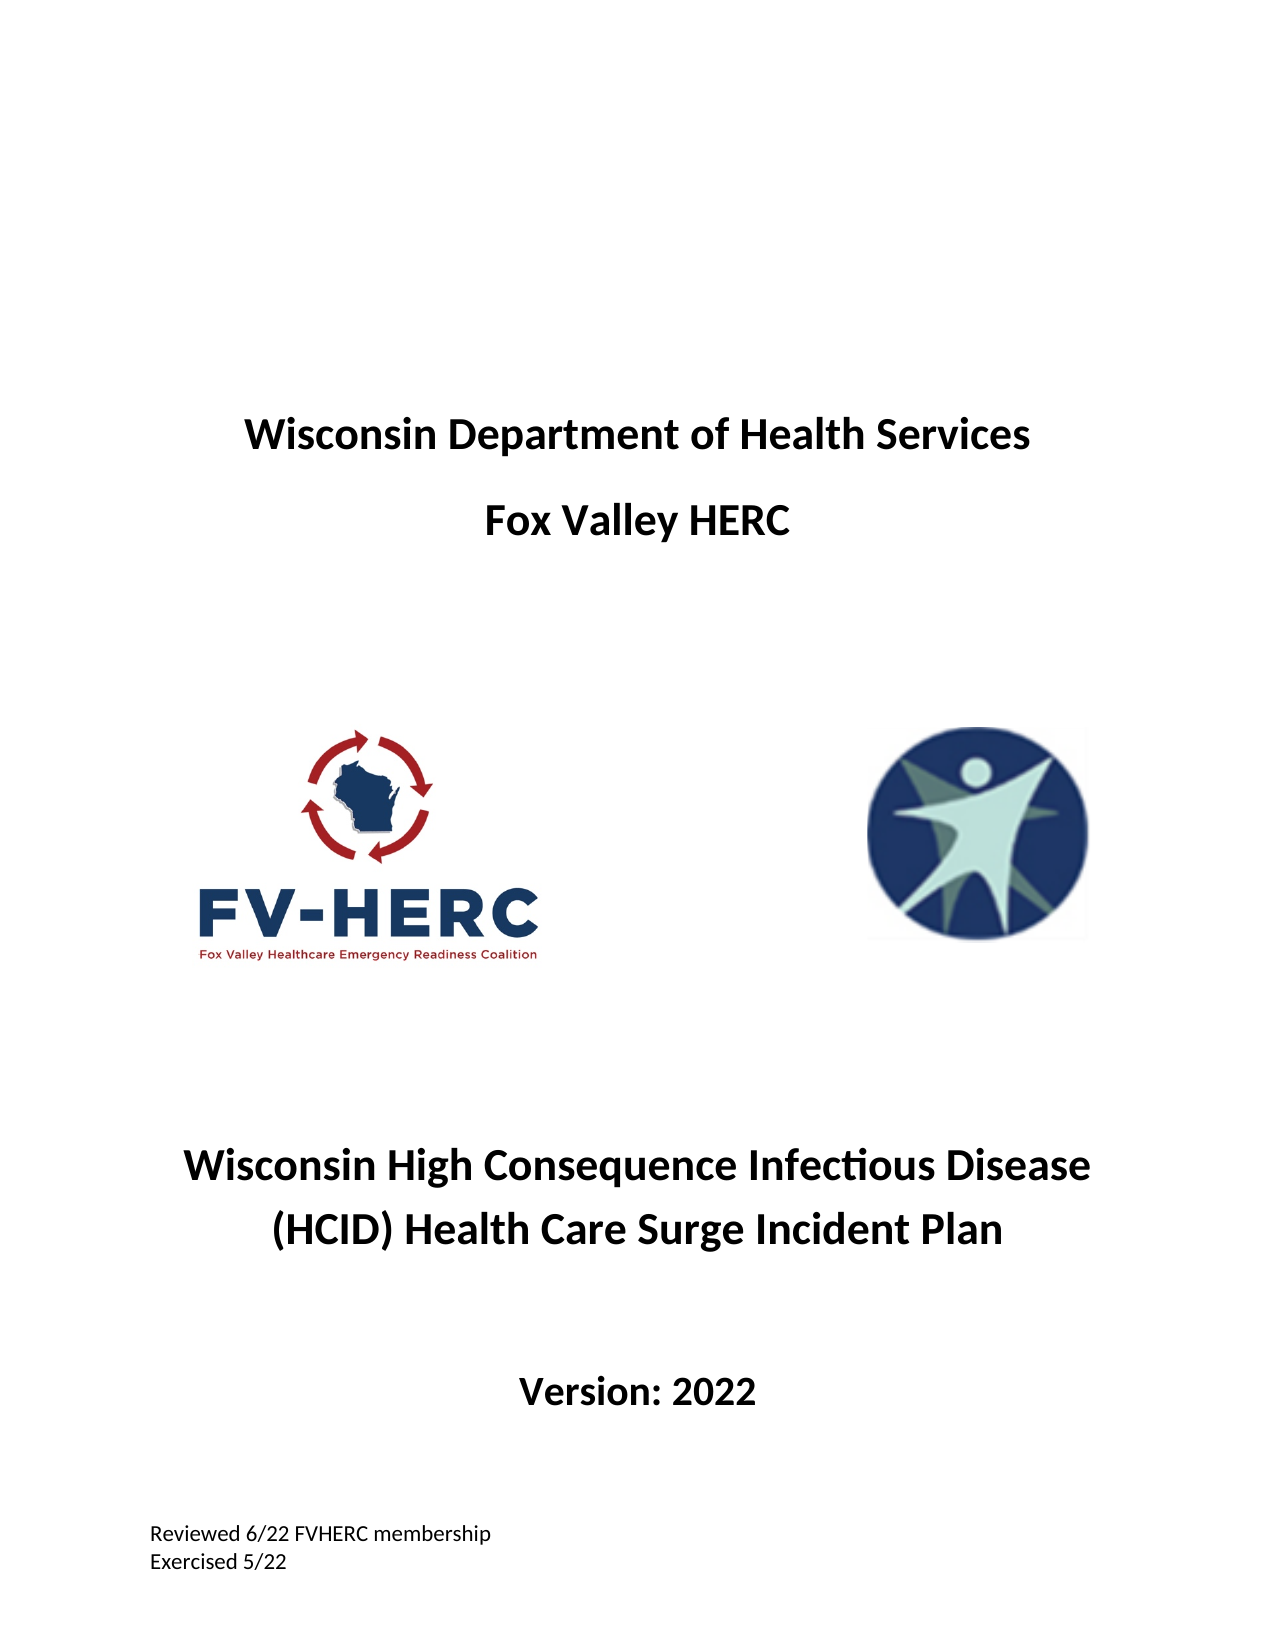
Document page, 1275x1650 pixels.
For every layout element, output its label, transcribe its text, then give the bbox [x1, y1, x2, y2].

text Wisconsin High Consequence Infectious Disease (HCID) Health Care Surge Incident Plan [150, 1136, 1125, 1256]
picture [150, 713, 584, 1005]
text Wisconsin Department of Health Services [150, 405, 1125, 461]
text Fox Valley HERC [150, 490, 1125, 546]
picture [867, 727, 1091, 943]
text Version: 2022 [150, 1365, 1125, 1416]
